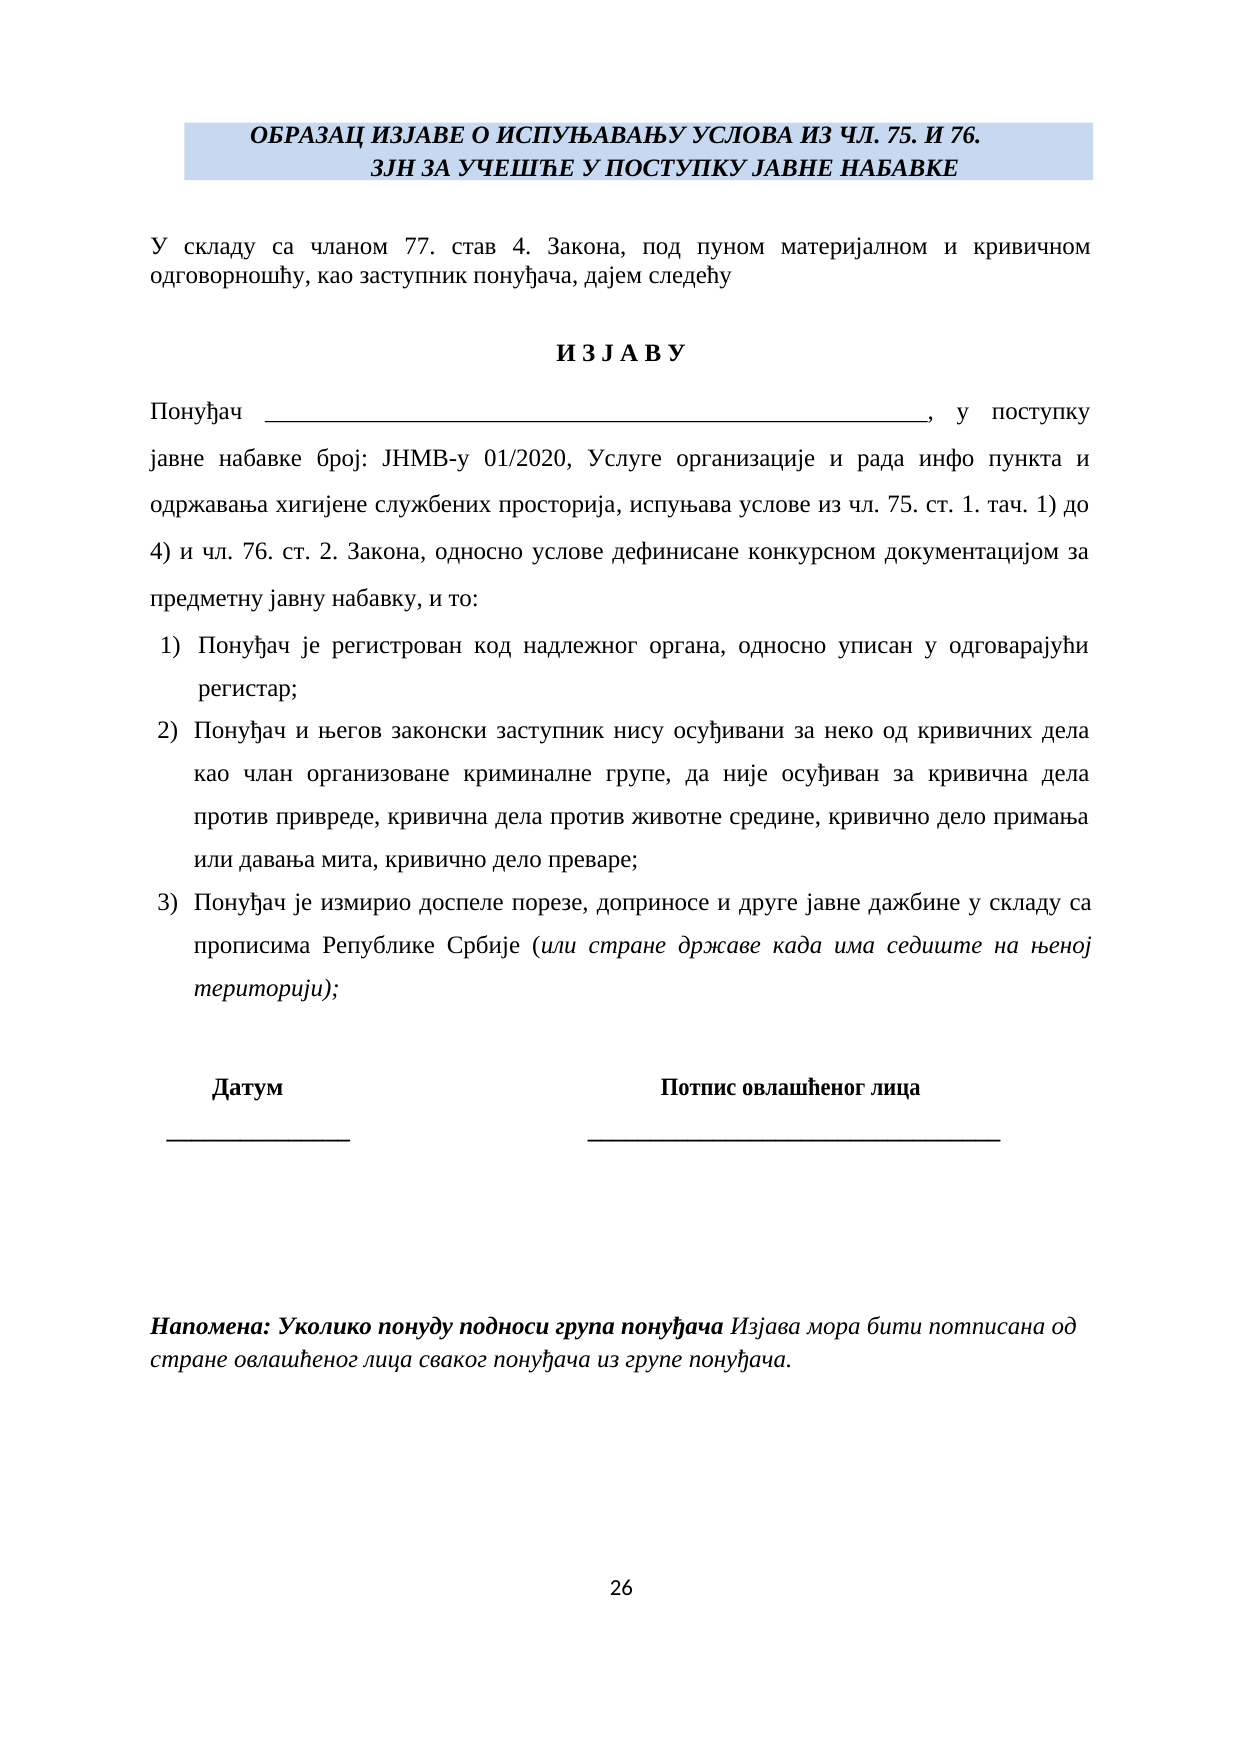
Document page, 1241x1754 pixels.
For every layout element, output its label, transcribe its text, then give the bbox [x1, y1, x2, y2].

text Напомена: Уколико понуду подноси група понуђача Изјава мора бити потписана од стране овлашћеног лица сваког понуђача из групе понуђача. [150, 1311, 1090, 1373]
table_header Датум [150, 1068, 462, 1101]
text ОБРАЗАЦ ИЗЈАВЕ О ИСПУЊАВАЊУ УСЛОВА ИЗ ЧЛ. 75. И 76. ЗЈН ЗА УЧЕШЋЕ У ПОСТУПКУ ЈАВНЕ НАБАВКЕ [250, 120, 1030, 182]
text Понуђач _____________________________________________________, у поступку јавне набавке број: ЈНМВ-у 01/2020, Услуге организације и рада инфо пункта и одржавања хигијене службених просторија, испуњава услове из чл. 75. ст. 1. тач. 1) до 4) и чл. 76. ст. 2. Закона, односно услове дефинисане конкурсном документацијом за предметну јавну набавку, и то: [150, 396, 1090, 612]
table_cell _________________________________ [463, 1101, 1000, 1143]
list Понуђач је измирио доспеле порезе, доприносе и друге јавне дажбине у складу са прописима Републике Србије (или стране државе када има седиште на њеној територији); [157, 887, 1092, 1001]
text И З Ј А В У [556, 338, 1092, 367]
list Понуђач и његов законски заступник нису осуђивани за неко од кривичних дела као члан организоване криминалне групе, да није осуђиван за кривична дела против привреде, кривична дела против животне средине, кривично дело примања или давања мита, кривично дело преваре; [157, 716, 1090, 873]
list Понуђач је регистрован код надлежног органа, односно уписан у одговарајући регистар; [159, 630, 1090, 701]
table_header Потпис овлашћеног лица [463, 1068, 1000, 1101]
text У складу са чланом 77. став 4. Закона, под пуном материјалном и кривичном одговорношћу, као заступник понуђача, дајем следећу [150, 231, 1092, 289]
table_cell _______________ [150, 1101, 462, 1143]
